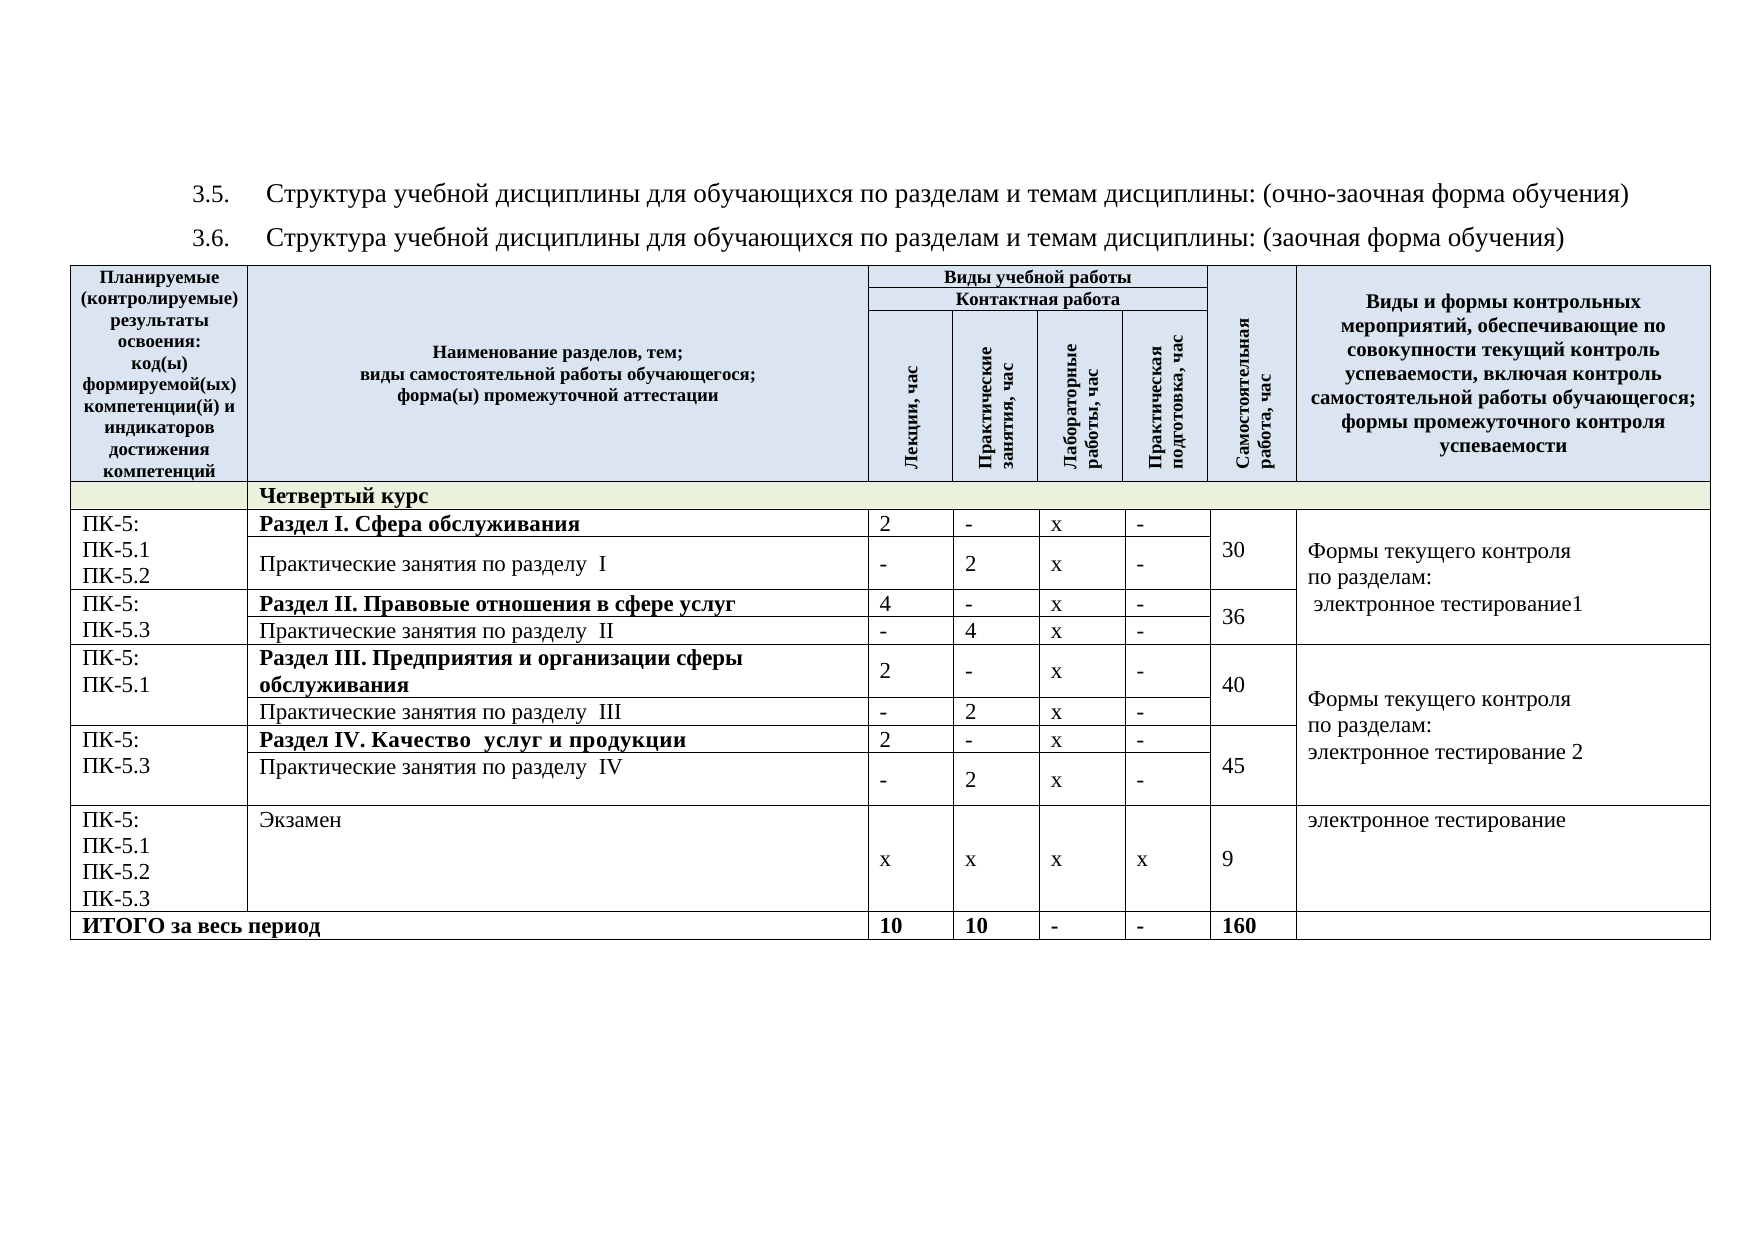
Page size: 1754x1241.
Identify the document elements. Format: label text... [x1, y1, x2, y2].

table_cell х [1040, 590, 1125, 616]
table_cell х [1040, 645, 1125, 697]
table_header Виды и формы контрольных мероприятий, обеспечивающие по совокупности текущий контроль успеваемости, включая контроль самостоятельной работы обучающегося; формы промежуточного контроля успеваемости [1297, 266, 1710, 481]
table_cell - [1126, 753, 1210, 805]
table_cell х [1040, 537, 1125, 589]
table_cell 9 [1211, 806, 1296, 911]
table_cell ПК-5: ПК-5.3 [71, 726, 247, 805]
table_cell Раздел III. Предприятия и организации сферы обслуживания [248, 645, 868, 697]
table_cell - [869, 537, 953, 589]
table_cell [71, 482, 247, 508]
table_cell - [1126, 590, 1210, 616]
table_cell 10 [954, 912, 1039, 938]
table_cell Раздел IV. Качество услуг и продукции [248, 726, 868, 752]
table_cell 2 [869, 726, 953, 752]
table_cell Лабораторные работы, час [1038, 311, 1122, 481]
table_cell х [1040, 753, 1125, 805]
table_cell электронное тестирование [1297, 806, 1710, 911]
table_cell - [869, 753, 953, 805]
table_cell - [1126, 912, 1210, 938]
table_cell 2 [869, 645, 953, 697]
table_cell Практические занятия, час [953, 311, 1037, 481]
table_cell 2 [954, 537, 1039, 589]
table_cell Формы текущего контроля по разделам: электронное тестирование 2 [1297, 645, 1710, 805]
table_cell ПК-5: ПК-5.1 [71, 645, 247, 724]
table_cell 4 [954, 617, 1039, 643]
table_cell х [1040, 726, 1125, 752]
table_cell 10 [869, 912, 953, 938]
table_cell х [1040, 698, 1125, 724]
table_cell - [1126, 645, 1210, 697]
table_cell х [1040, 510, 1125, 536]
table_cell 2 [954, 753, 1039, 805]
table_cell Практические занятия по разделу I [248, 537, 868, 589]
subtitle Структура учебной дисциплины для обучающихся по разделам и темам дисциплины: (очно-заочная форма обучения) [192, 177, 1665, 208]
table_cell [1297, 912, 1710, 938]
table_cell 4 [869, 590, 953, 616]
table_cell 160 [1211, 912, 1296, 938]
subtitle Структура учебной дисциплины для обучающихся по разделам и темам дисциплины: (заочная форма обучения) [192, 221, 1665, 252]
table_cell Практическая подготовка, час [1123, 311, 1207, 481]
table_cell х [1040, 617, 1125, 643]
table_cell 2 [954, 698, 1039, 724]
table_cell Практические занятия по разделу II [248, 617, 868, 643]
table_cell х [1126, 806, 1210, 911]
table_cell Практические занятия по разделу III [248, 698, 868, 724]
table_cell х [869, 806, 953, 911]
table_cell 40 [1211, 645, 1296, 724]
table_cell 2 [869, 510, 953, 536]
table_cell ПК-5: ПК-5.1 ПК-5.2 [71, 510, 247, 589]
table_cell - [869, 698, 953, 724]
table_header Планируемые (контролируемые) результаты освоения: код(ы) формируемой(ых) компетенции(й) и индикаторов достижения компетенций [71, 266, 247, 481]
table_header Наименование разделов, тем; виды самостоятельной работы обучающегося; форма(ы) промежуточной аттестации [248, 266, 868, 481]
table_cell - [954, 590, 1039, 616]
table_cell Практические занятия по разделу IV [248, 753, 868, 805]
table_cell - [1040, 912, 1125, 938]
table_cell - [869, 617, 953, 643]
table_cell - [1126, 698, 1210, 724]
table_cell ИТОГО за весь период [71, 912, 868, 938]
table_cell ПК-5: ПК-5.1 ПК-5.2 ПК-5.3 [71, 806, 247, 911]
table_cell Формы текущего контроля по разделам: электронное тестирование1 [1297, 510, 1710, 643]
table_cell - [954, 645, 1039, 697]
table_cell - [954, 510, 1039, 536]
table_cell - [1126, 510, 1210, 536]
table_cell - [1126, 537, 1210, 589]
table_cell Лекции, час [869, 311, 952, 481]
table_cell 45 [1211, 726, 1296, 805]
table_cell - [1126, 617, 1210, 643]
table_cell Раздел I. Сфера обслуживания [248, 510, 868, 536]
table_cell Раздел II. Правовые отношения в сфере услуг [248, 590, 868, 616]
table_cell 36 [1211, 590, 1296, 643]
table_header Самостоятельная работа, час [1208, 266, 1296, 481]
table_cell Экзамен [248, 806, 868, 911]
table_cell Контактная работа [869, 288, 1207, 310]
table_cell 30 [1211, 510, 1296, 589]
table_cell - [954, 726, 1039, 752]
table_cell х [954, 806, 1039, 911]
table_header Виды учебной работы [869, 266, 1207, 287]
table_cell Четвертый курс [248, 482, 1710, 508]
table_cell х [1040, 806, 1125, 911]
table_cell ПК-5: ПК-5.3 [71, 590, 247, 643]
table_cell - [1126, 726, 1210, 752]
